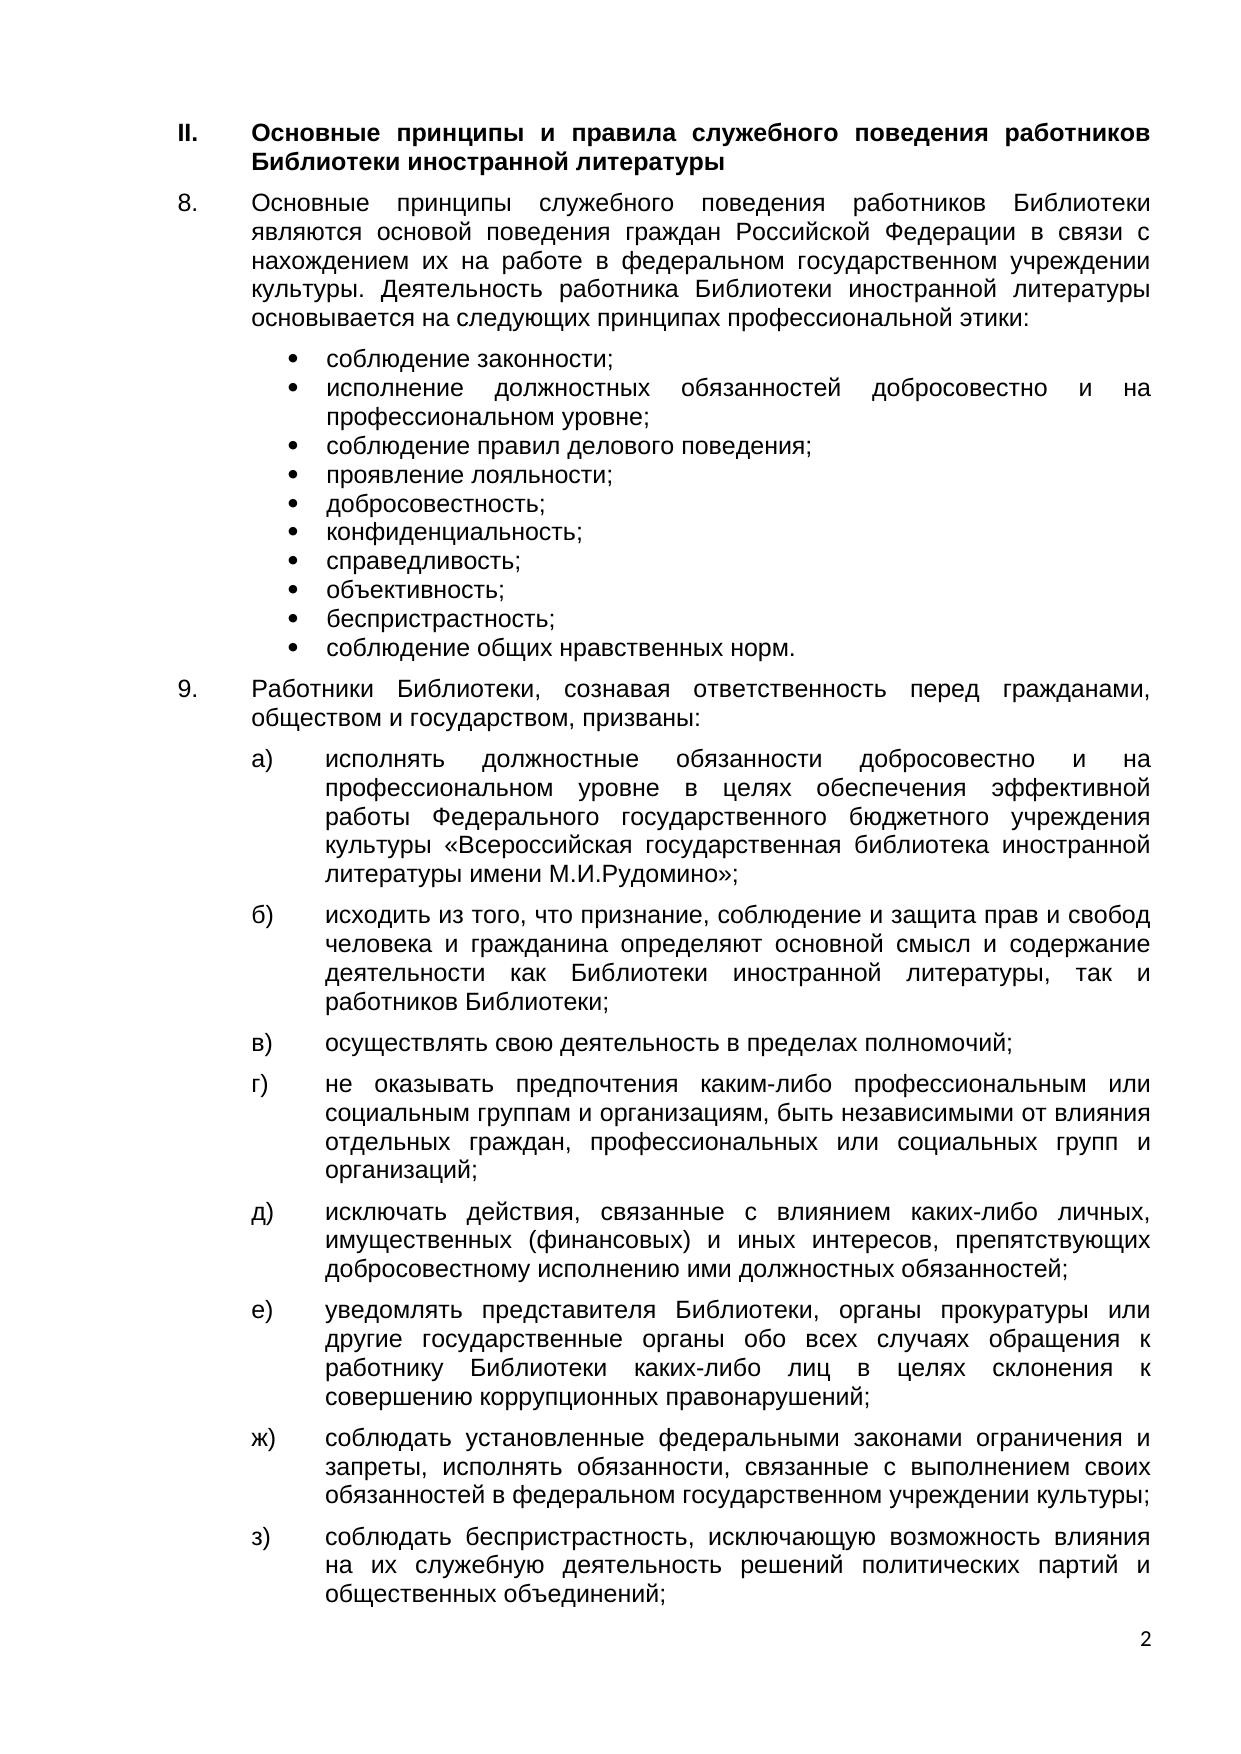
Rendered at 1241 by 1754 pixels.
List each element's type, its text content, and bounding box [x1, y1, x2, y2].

list конфиденциальность; [288, 517, 1152, 546]
text е) уведомлять представителя Библиотеки, органы прокуратуры или другие государственные органы обо всех случаях обращения к работнику Библиотеки каких-либо лиц в целях склонения к совершению коррупционных правонарушений; [251, 1295, 1152, 1410]
list соблюдение законности; [288, 344, 1152, 373]
list соблюдение правил делового поведения; [288, 431, 1152, 460]
text б) исходить из того, что признание, соблюдение и защита прав и свобод человека и гражданина определяют основной смысл и содержание деятельности как Библиотеки иностранной литературы, так и работников Библиотеки; [251, 900, 1152, 1015]
list объективность; [288, 575, 1152, 604]
text а) исполнять должностные обязанности добросовестно и на профессиональном уровне в целях обеспечения эффективной работы Федерального государственного бюджетного учреждения культуры «Всероссийская государственная библиотека иностранной литературы имени М.И.Рудомино»; [251, 744, 1152, 888]
text з) соблюдать беспристрастность, исключающую возможность влияния на их служебную деятельность решений политических партий и общественных объединений; [251, 1522, 1152, 1608]
text 8. Основные принципы служебного поведения работников Библиотеки являются основой поведения граждан Российской Федерации в связи с нахождением их на работе в федеральном государственном учреждении культуры. Деятельность работника Библиотеки иностранной литературы основывается на следующих принципах профессиональной этики: [177, 188, 1152, 332]
list добросовестность; [288, 488, 1152, 517]
text 9. Работники Библиотеки, сознавая ответственность перед гражданами, обществом и государством, призваны: [177, 674, 1152, 732]
text г) не оказывать предпочтения каким-либо профессиональным или социальным группам и организациям, быть независимыми от влияния отдельных граждан, профессиональных или социальных групп и организаций; [251, 1069, 1152, 1184]
text в) осуществлять свою деятельность в пределах полномочий; [251, 1028, 1152, 1057]
list проявление лояльности; [288, 460, 1152, 488]
list справедливость; [288, 546, 1152, 575]
list беспристрастность; [288, 604, 1152, 633]
text II. Основные принципы и правила служебного поведения работников Библиотеки иностранной литературы [177, 118, 1152, 176]
list исполнение должностных обязанностей добросовестно и на профессиональном уровне; [288, 373, 1152, 431]
text д) исключать действия, связанные с влиянием каких-либо личных, имущественных (финансовых) и иных интересов, препятствующих добросовестному исполнению ими должностных обязанностей; [251, 1197, 1152, 1283]
text ж) соблюдать установленные федеральными законами ограничения и запреты, исполнять обязанности, связанные с выполнением своих обязанностей в федеральном государственном учреждении культуры; [251, 1423, 1152, 1509]
list соблюдение общих нравственных норм. [288, 633, 1152, 662]
